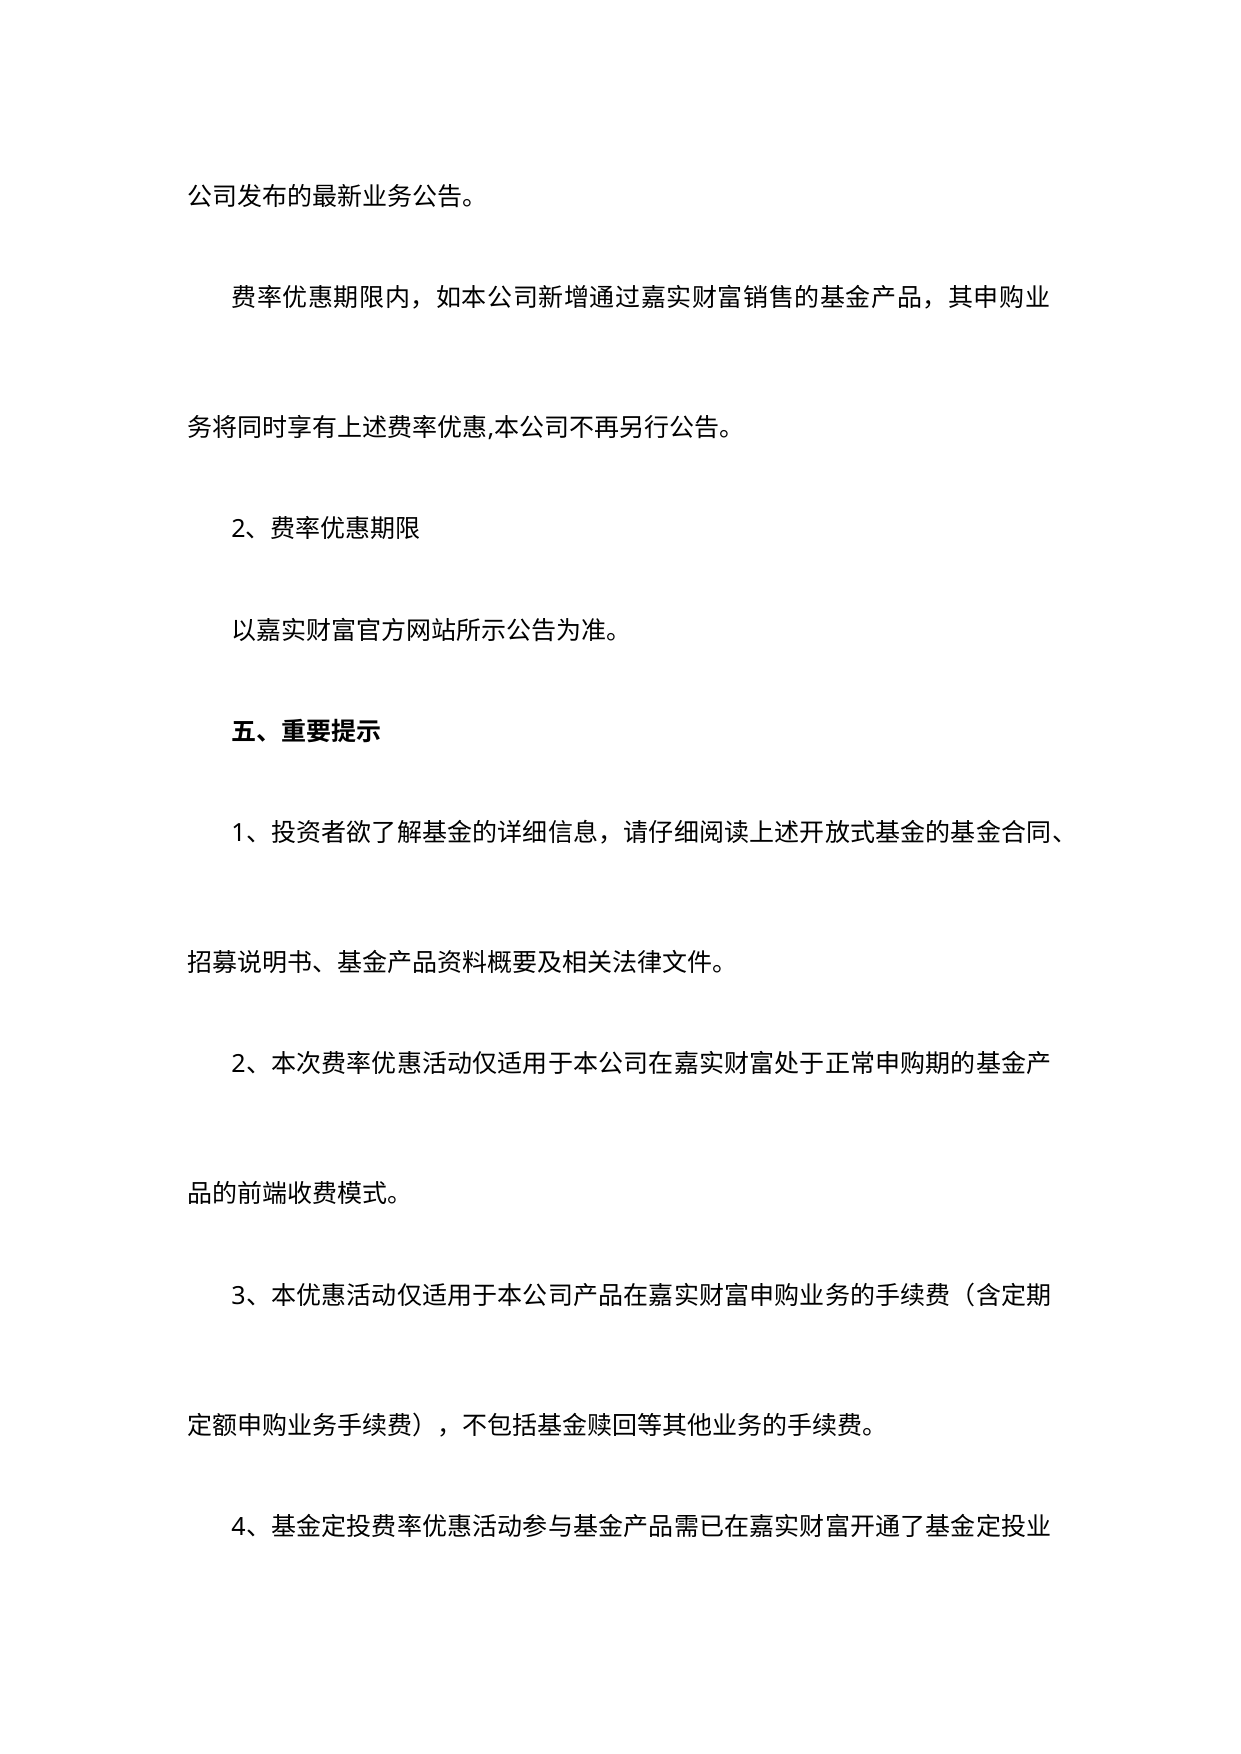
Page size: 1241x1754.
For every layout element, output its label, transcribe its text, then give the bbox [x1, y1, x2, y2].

text 1、投资者欲了解基金的详细信息，请仔细阅读上述开放式基金的基金合同、招募说明书、基金产品资料概要及相关法律文件。 [187, 798, 1053, 993]
text 五、重要提示 [187, 697, 1053, 762]
text 3、本优惠活动仅适用于本公司产品在嘉实财富申购业务的手续费（含定期定额申购业务手续费），不包括基金赎回等其他业务的手续费。 [187, 1261, 1053, 1456]
text 费率优惠期限内，如本公司新增通过嘉实财富销售的基金产品，其申购业务将同时享有上述费率优惠,本公司不再另行公告。 [187, 263, 1053, 458]
text 以嘉实财富官方网站所示公告为准。 [187, 596, 1053, 661]
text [187, 1492, 1053, 1557]
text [187, 162, 1053, 227]
text 2、费率优惠期限 [187, 494, 1053, 559]
text 2、本次费率优惠活动仅适用于本公司在嘉实财富处于正常申购期的基金产品的前端收费模式。 [187, 1029, 1053, 1224]
